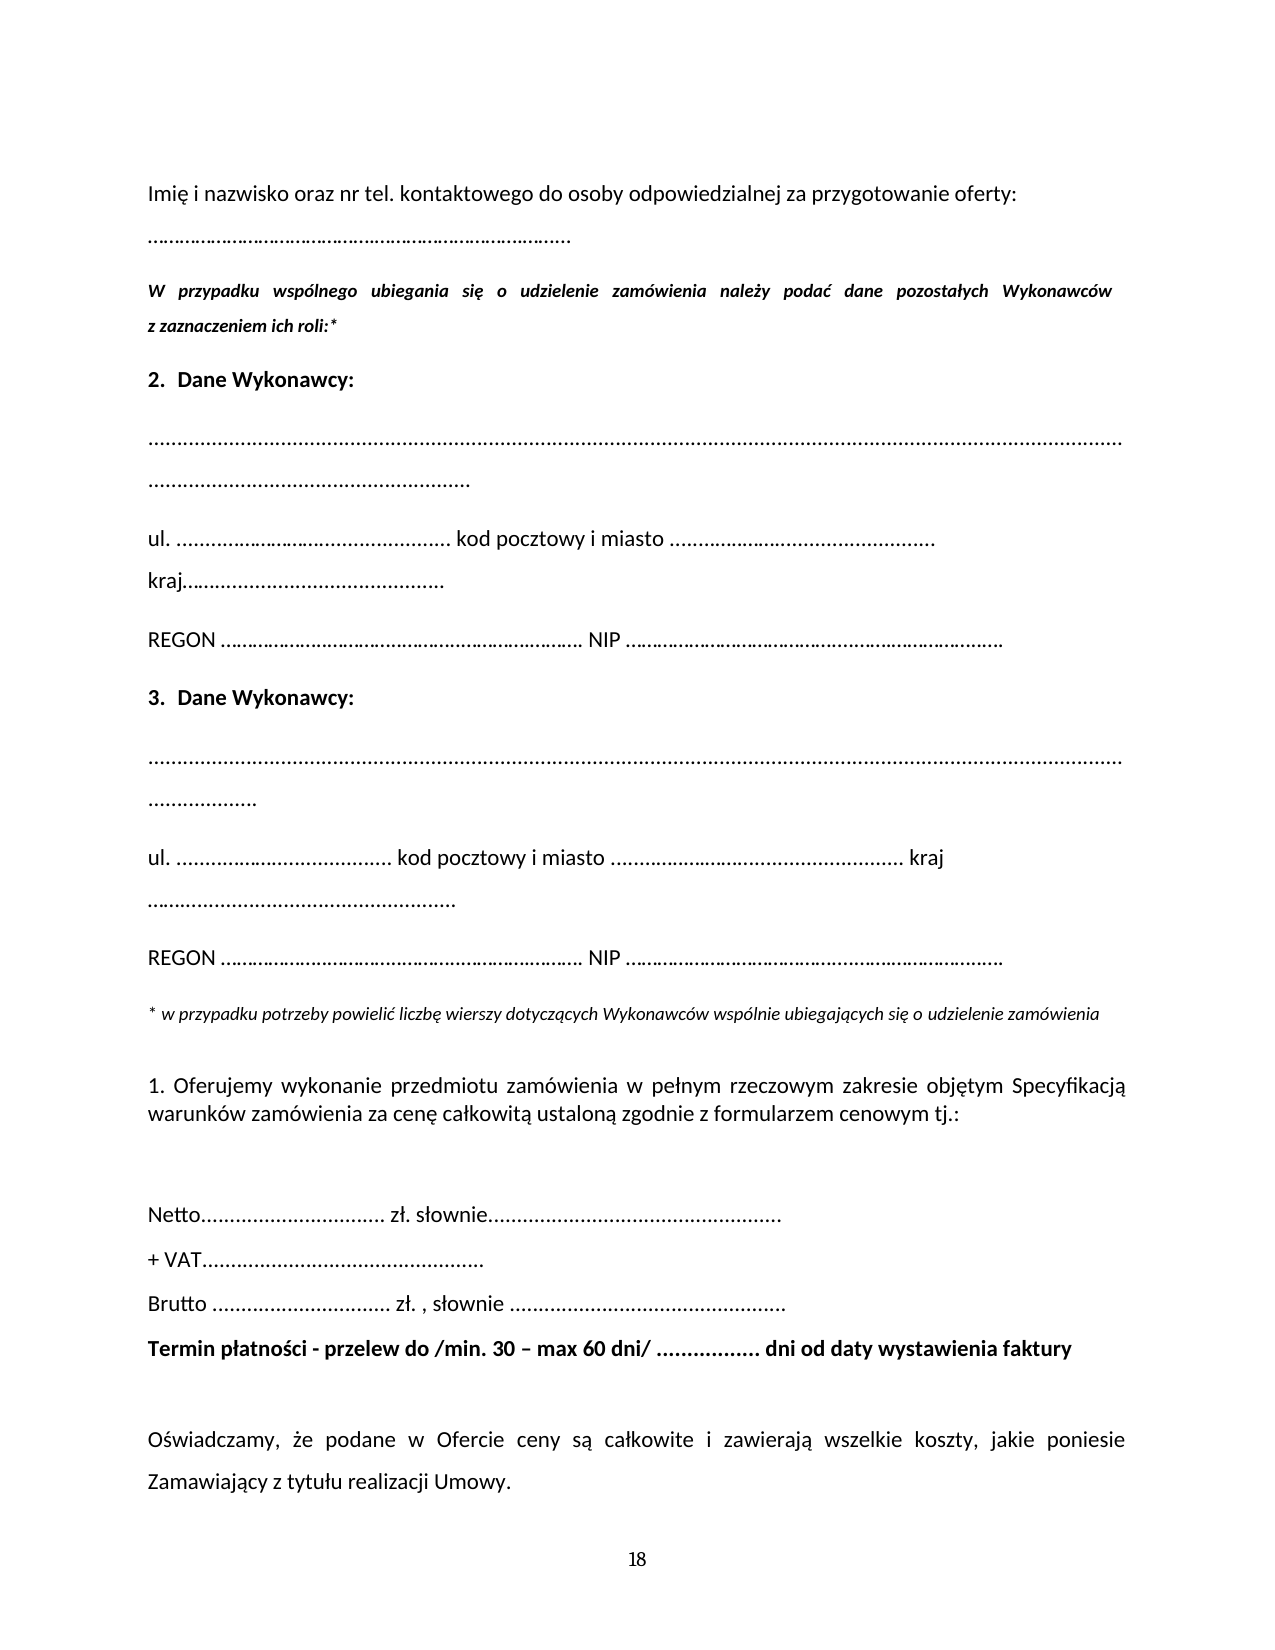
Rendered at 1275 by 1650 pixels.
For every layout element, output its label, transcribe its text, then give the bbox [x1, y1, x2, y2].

text W przypadku wspólnego ubiegania się o udzielenie zamówienia należy podać dane pozostałych Wykonawców z zaznaczeniem ich roli:* [148, 279, 1127, 337]
list Dane Wykonawcy: [148, 365, 1127, 393]
list Dane Wykonawcy: [148, 683, 1127, 711]
text Oświadczamy, że podane w Ofercie ceny są całkowite i zawierają wszelkie koszty, jakie poniesie Zamawiający z tytułu realizacji Umowy. [148, 1426, 1127, 1496]
text Termin płatności - przelew do /min. 30 – max 60 dni/ ................. dni od daty wystawienia faktury [148, 1334, 1127, 1362]
text * w przypadku potrzeby powielić liczbę wierszy dotyczących Wykonawców wspólnie ubiegających się o udzielenie zamówienia [148, 1002, 1127, 1025]
text ............................................................................................................................................................................................ [148, 742, 1127, 812]
text 1. Oferujemy wykonanie przedmiotu zamówienia w pełnym rzeczowym zakresie objętym Specyfikacją warunków zamówienia za cenę całkowitą ustaloną zgodnie z formularzem cenowym tj.: [148, 1071, 1127, 1127]
text ................................................................................................................................................................................................................................. [148, 423, 1127, 493]
text Netto................................ zł. słownie................................................... [148, 1200, 1127, 1228]
text Brutto ............................... zł. , słownie ................................................ [148, 1289, 1127, 1317]
text ul. ...........……………....................... kod pocztowy i miasto ........…..……............................ kraj……........................................ [148, 524, 1223, 594]
text REGON ………………..…………..………..………….………. NIP …………………………………....…….……………..…. [148, 625, 1223, 653]
text REGON ………………..…………..………..………….………. NIP …………………………………....…….……………..…. [148, 943, 1223, 971]
text + VAT................................................. [148, 1245, 1127, 1273]
text Imię i nazwisko oraz nr tel. kontaktowego do osoby odpowiedzialnej za przygotowanie oferty: …………………………………….……………………….……... [148, 179, 1127, 249]
text ul. ...........……..................... kod pocztowy i miasto ........…..….……............................. kraj ……................................................ [148, 843, 1223, 913]
